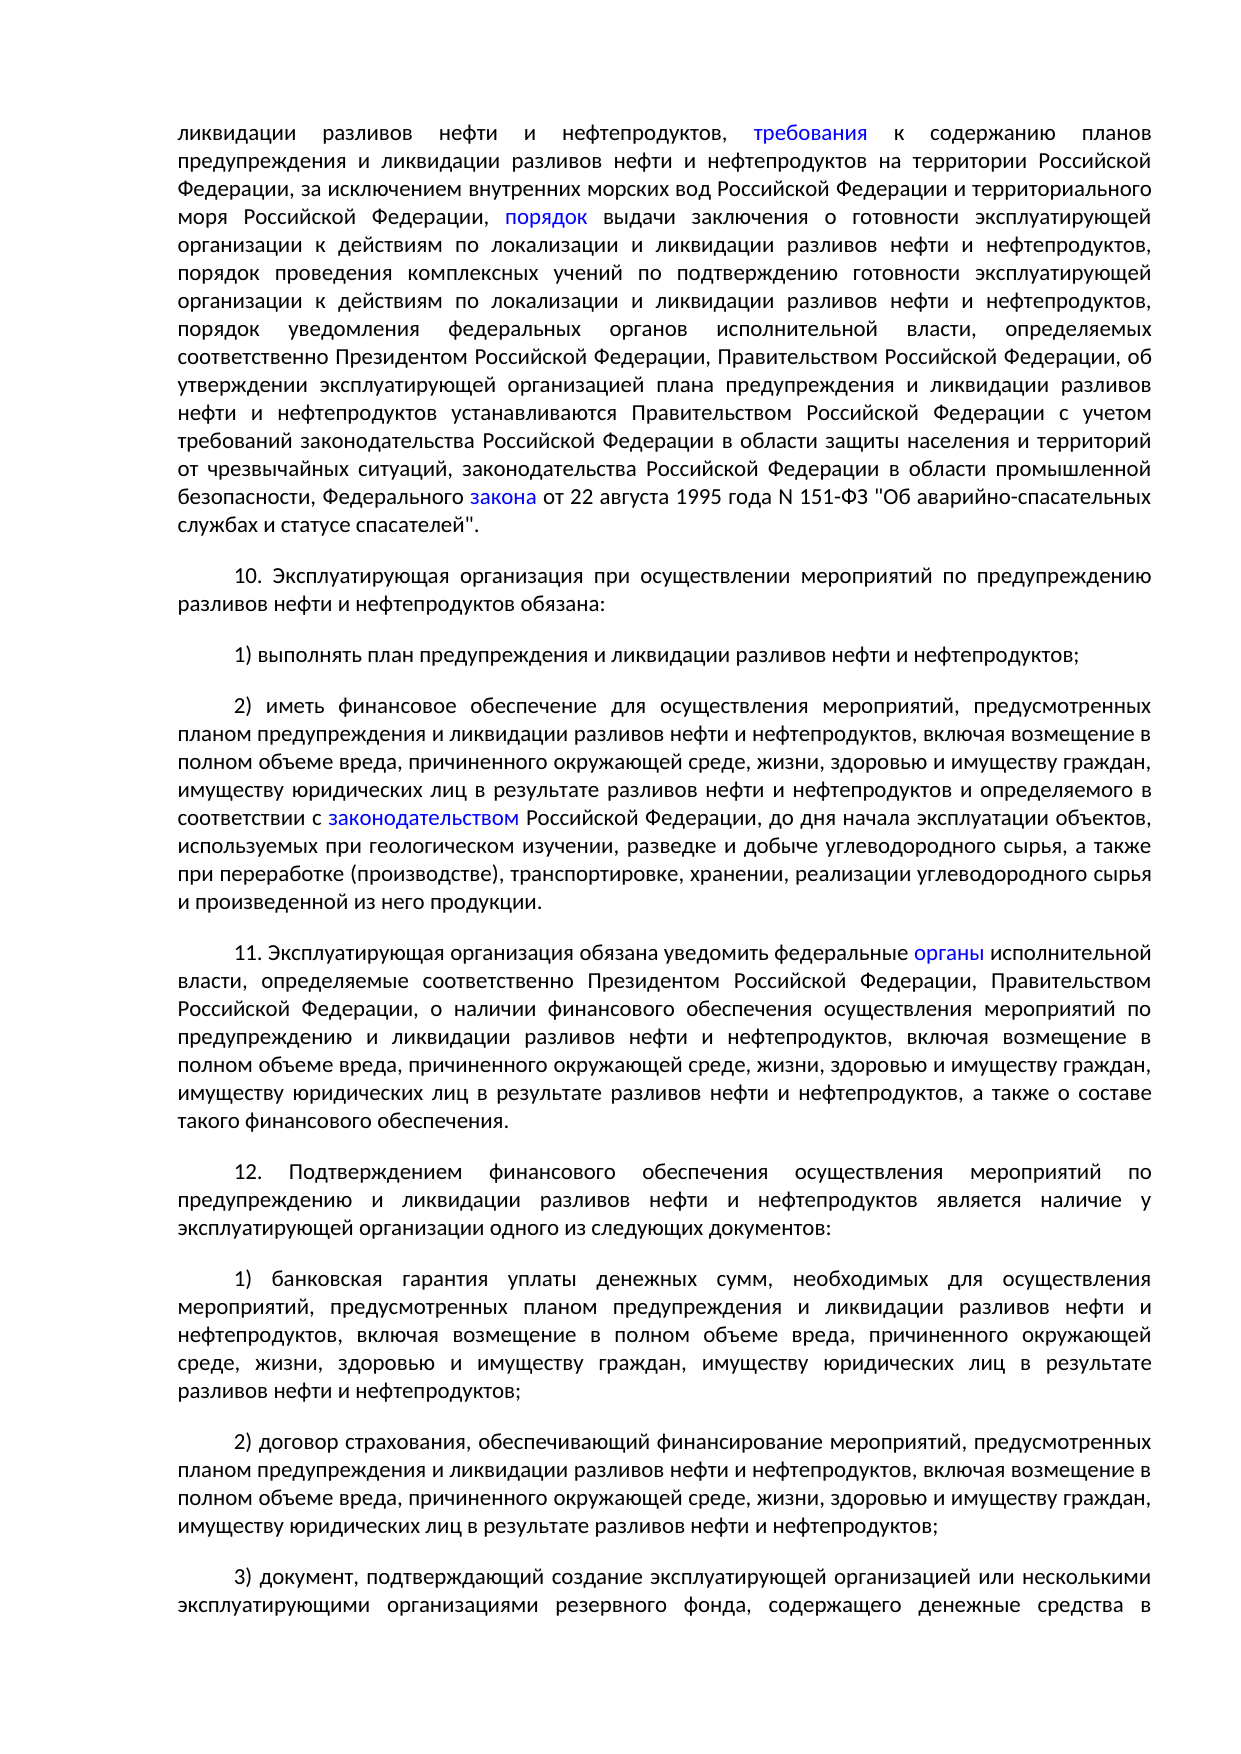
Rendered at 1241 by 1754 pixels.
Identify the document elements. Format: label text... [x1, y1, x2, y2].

text 1) банковская гарантия уплаты денежных сумм, необходимых для осуществления мероприятий, предусмотренных планом предупреждения и ликвидации разливов нефти и нефтепродуктов, включая возмещение в полном объеме вреда, причиненного окружающей среде, жизни, здоровью и имуществу граждан, имуществу юридических лиц в результате разливов нефти и нефтепродуктов; [177, 1264, 1152, 1404]
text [177, 118, 1152, 538]
text 1) выполнять план предупреждения и ликвидации разливов нефти и нефтепродуктов; [177, 640, 1152, 668]
text 11. Эксплуатирующая организация обязана уведомить федеральные органы исполнительной власти, определяемые соответственно Президентом Российской Федерации, Правительством Российской Федерации, о наличии финансового обеспечения осуществления мероприятий по предупреждению и ликвидации разливов нефти и нефтепродуктов, включая возмещение в полном объеме вреда, причиненного окружающей среде, жизни, здоровью и имуществу граждан, имуществу юридических лиц в результате разливов нефти и нефтепродуктов, а также о составе такого финансового обеспечения. [177, 938, 1152, 1134]
text 2) договор страхования, обеспечивающий финансирование мероприятий, предусмотренных планом предупреждения и ликвидации разливов нефти и нефтепродуктов, включая возмещение в полном объеме вреда, причиненного окружающей среде, жизни, здоровью и имуществу граждан, имуществу юридических лиц в результате разливов нефти и нефтепродуктов; [177, 1427, 1152, 1539]
text 10. Эксплуатирующая организация при осуществлении мероприятий по предупреждению разливов нефти и нефтепродуктов обязана: [177, 561, 1152, 617]
text 12. Подтверждением финансового обеспечения осуществления мероприятий по предупреждению и ликвидации разливов нефти и нефтепродуктов является наличие у эксплуатирующей организации одного из следующих документов: [177, 1157, 1152, 1241]
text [177, 1562, 1152, 1618]
text 2) иметь финансовое обеспечение для осуществления мероприятий, предусмотренных планом предупреждения и ликвидации разливов нефти и нефтепродуктов, включая возмещение в полном объеме вреда, причиненного окружающей среде, жизни, здоровью и имуществу граждан, имуществу юридических лиц в результате разливов нефти и нефтепродуктов и определяемого в соответствии с законодательством Российской Федерации, до дня начала эксплуатации объектов, используемых при геологическом изучении, разведке и добыче углеводородного сырья, а также при переработке (производстве), транспортировке, хранении, реализации углеводородного сырья и произведенной из него продукции. [177, 691, 1152, 915]
